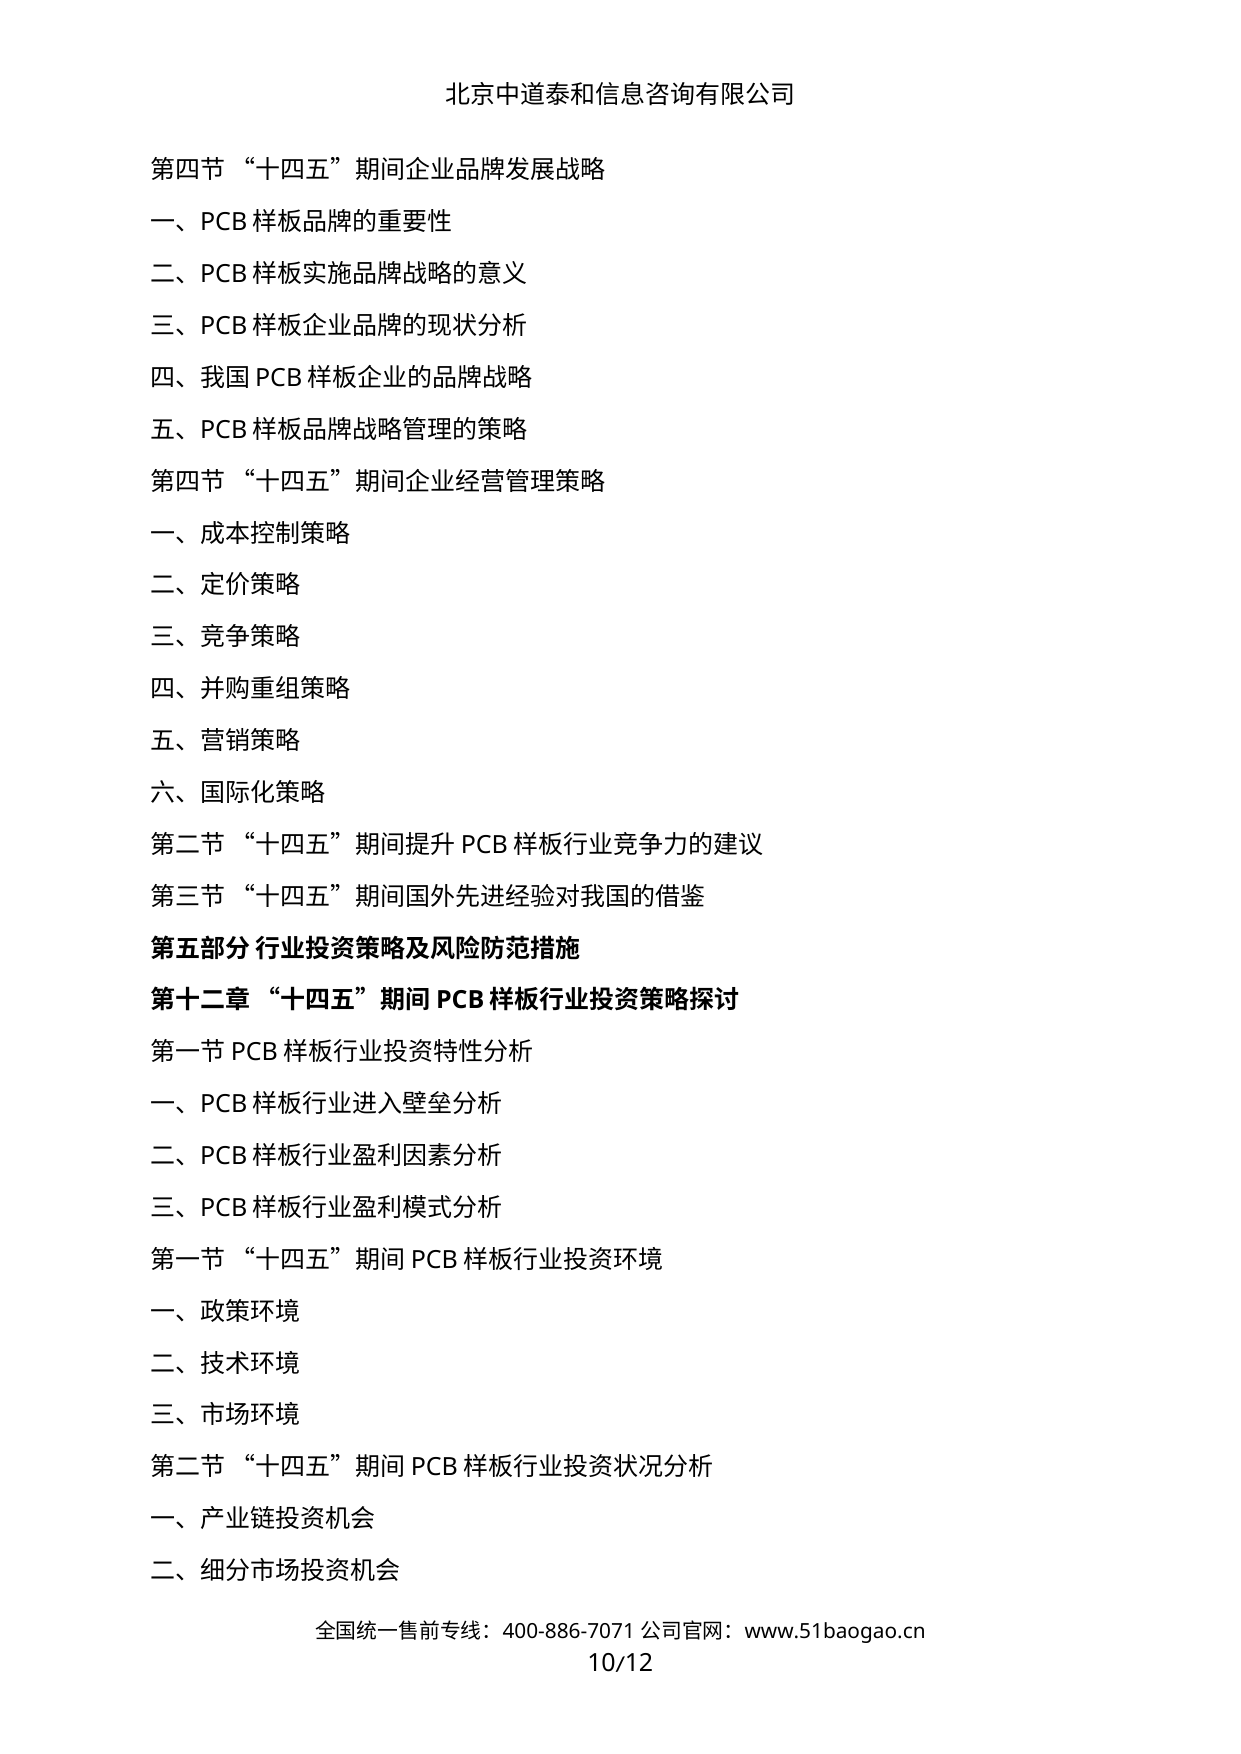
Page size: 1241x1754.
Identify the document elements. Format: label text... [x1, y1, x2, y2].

text 五、PCB样板品牌战略管理的策略 [150, 409, 1090, 446]
text 五、营销策略 [150, 721, 1090, 757]
text 一、产业链投资机会 [150, 1499, 1090, 1535]
text 第二节 “十四五”期间PCB样板行业投资状况分析 [150, 1447, 1090, 1483]
text 一、PCB样板品牌的重要性 [150, 202, 1090, 238]
text 四、我国PCB样板企业的品牌战略 [150, 357, 1090, 394]
text 三、PCB样板行业盈利模式分析 [150, 1187, 1090, 1224]
text 一、PCB样板行业进入壁垒分析 [150, 1084, 1090, 1120]
text 四、并购重组策略 [150, 669, 1090, 705]
text 三、PCB样板企业品牌的现状分析 [150, 306, 1090, 342]
text 第二节 “十四五”期间提升PCB样板行业竞争力的建议 [150, 824, 1090, 861]
text 三、竞争策略 [150, 617, 1090, 653]
text 第四节 “十四五”期间企业品牌发展战略 [150, 150, 1090, 186]
text 第三节 “十四五”期间国外先进经验对我国的借鉴 [150, 876, 1090, 912]
text 六、国际化策略 [150, 772, 1090, 809]
text 一、政策环境 [150, 1291, 1090, 1327]
text 第四节 “十四五”期间企业经营管理策略 [150, 461, 1090, 497]
text 第十二章 “十四五”期间PCB样板行业投资策略探讨 [150, 980, 1090, 1016]
text 二、PCB样板行业盈利因素分析 [150, 1136, 1090, 1172]
text 二、定价策略 [150, 565, 1090, 601]
text 二、技术环境 [150, 1343, 1090, 1379]
text 二、细分市场投资机会 [150, 1551, 1090, 1587]
text 第五部分 行业投资策略及风险防范措施 [150, 928, 1090, 964]
text 一、成本控制策略 [150, 513, 1090, 549]
text 二、PCB样板实施品牌战略的意义 [150, 254, 1090, 290]
text 三、市场环境 [150, 1395, 1090, 1431]
text 第一节 “十四五”期间PCB样板行业投资环境 [150, 1239, 1090, 1276]
text 第一节 PCB样板行业投资特性分析 [150, 1032, 1090, 1068]
